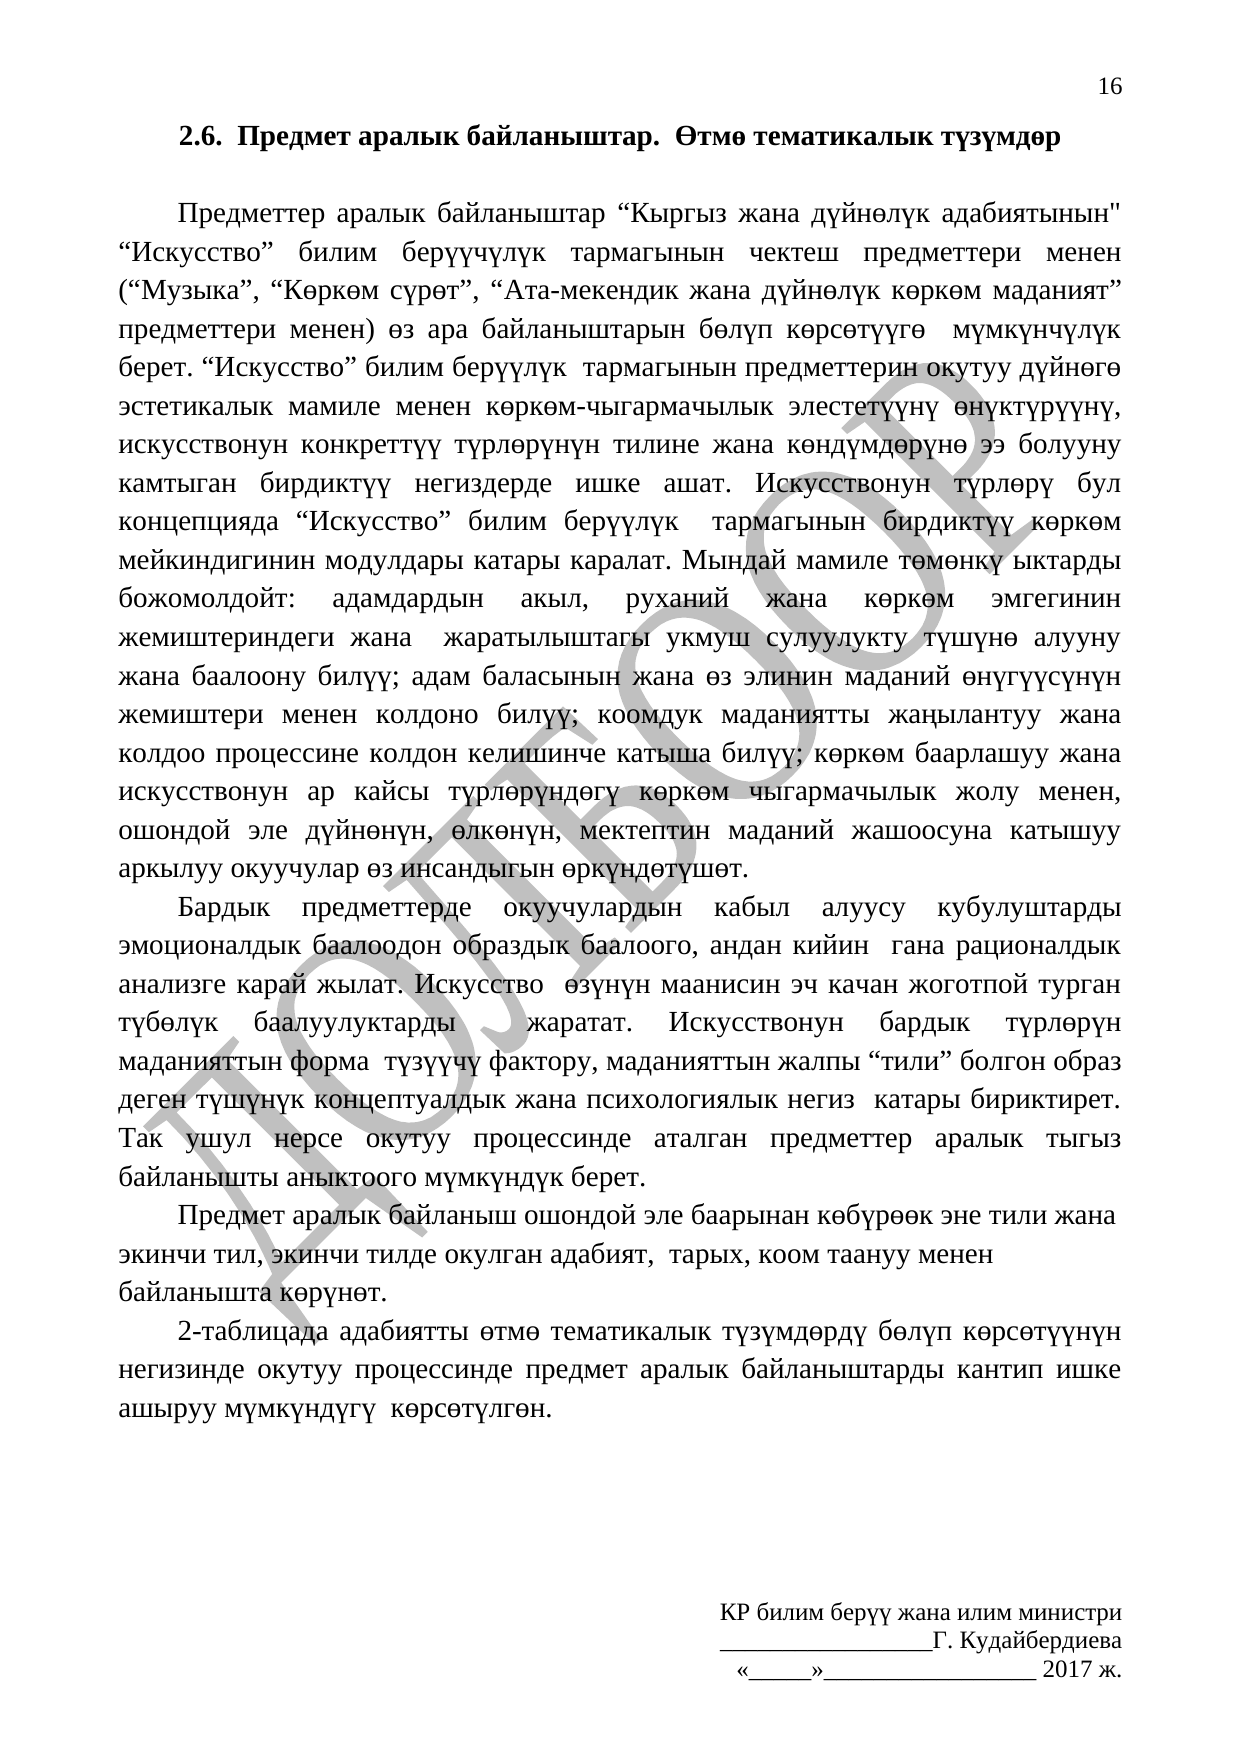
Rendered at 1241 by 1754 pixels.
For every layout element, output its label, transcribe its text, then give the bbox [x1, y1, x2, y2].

text Бардык предметтерде окуучулардын кабыл алуусу кубулуштарды эмоционалдык баалоодон образдык баалоого, андан кийин гана рационалдык анализге карай жылат. Искусство өзүнүн маанисин эч качан жоготпой турган түбөлүк баалуулуктарды жаратат. Искусствонун бардык түрлөрүн маданияттын форма түзүүчү фактору, маданияттын жалпы “тили” болгон образ деген түшүнүк концептуалдык жана психологиялык негиз катары бириктирет. Так ушул нерсе окутуу процессинде аталган предметтер аралык тыгыз байланышты аныктоого мүмкүндүк берет. [118, 889, 1122, 1192]
list 2.6. Предмет аралык байланыштар. Өтмө тематикалык түзүмдөр [118, 118, 1122, 152]
text 2-таблицада адабиятты өтмө тематикалык түзүмдөрдү бөлүп көрсөтүүнүн негизинде окутуу процессинде предмет аралык байланыштарды кантип ишке ашыруу мүмкүндүгү көрсөтүлгөн. [118, 1313, 1122, 1423]
text Предметтер аралык байланыштар “Кыргыз жана дүйнөлүк адабиятынын" “Искусство” билим берүүчүлүк тармагынын чектеш предметтери менен (“Музыка”, “Көркөм сүрөт”, “Ата-мекендик жана дүйнөлүк көркөм маданият” предметтери менен) өз ара байланыштарын бөлүп көрсөтүүгө мүмкүнчүлүк берет. “Искусство” билим берүүлүк тармагынын предметтерин окутуу дүйнөгө эстетикалык мамиле менен көркөм-чыгармачылык элестетүүнү өнүктүрүүнү, искусствонун конкреттүү түрлөрүнүн тилине жана көндүмдөрүнө ээ болууну камтыган бирдиктүү негиздерде ишке ашат. Искусствонун түрлөрү бул концепцияда “Искусство” билим берүүлүк тармагынын бирдиктүү көркөм мейкиндигинин модулдары катары каралат. Мындай мамиле төмөнкү ыктарды божомолдойт: адамдардын акыл, руханий жана көркөм эмгегинин жемиштериндеги жана жаратылыштагы укмуш сулуулукту түшүнө алууну жана баалоону билүү; адам баласынын жана өз элинин маданий өнүгүүсүнүн жемиштери менен колдоно билүү; коомдук маданиятты жаңылантуу жана колдоо процессине колдон келишинче катыша билүү; көркөм баарлашуу жана искусствонун ар кайсы түрлөрүндөгү көркөм чыгармачылык жолу менен, ошондой эле дүйнөнүн, өлкөнүн, мектептин маданий жашоосуна катышуу аркылуу окуучулар өз инсандыгын өркүндөтүшөт. [118, 195, 1122, 884]
text Предмет аралык байланыш ошондой эле баарынан көбүрөөк эне тили жана экинчи тил, экинчи тилде окулган адабият, тарых, коом таануу менен байланышта көрүнөт. [118, 1197, 1122, 1308]
